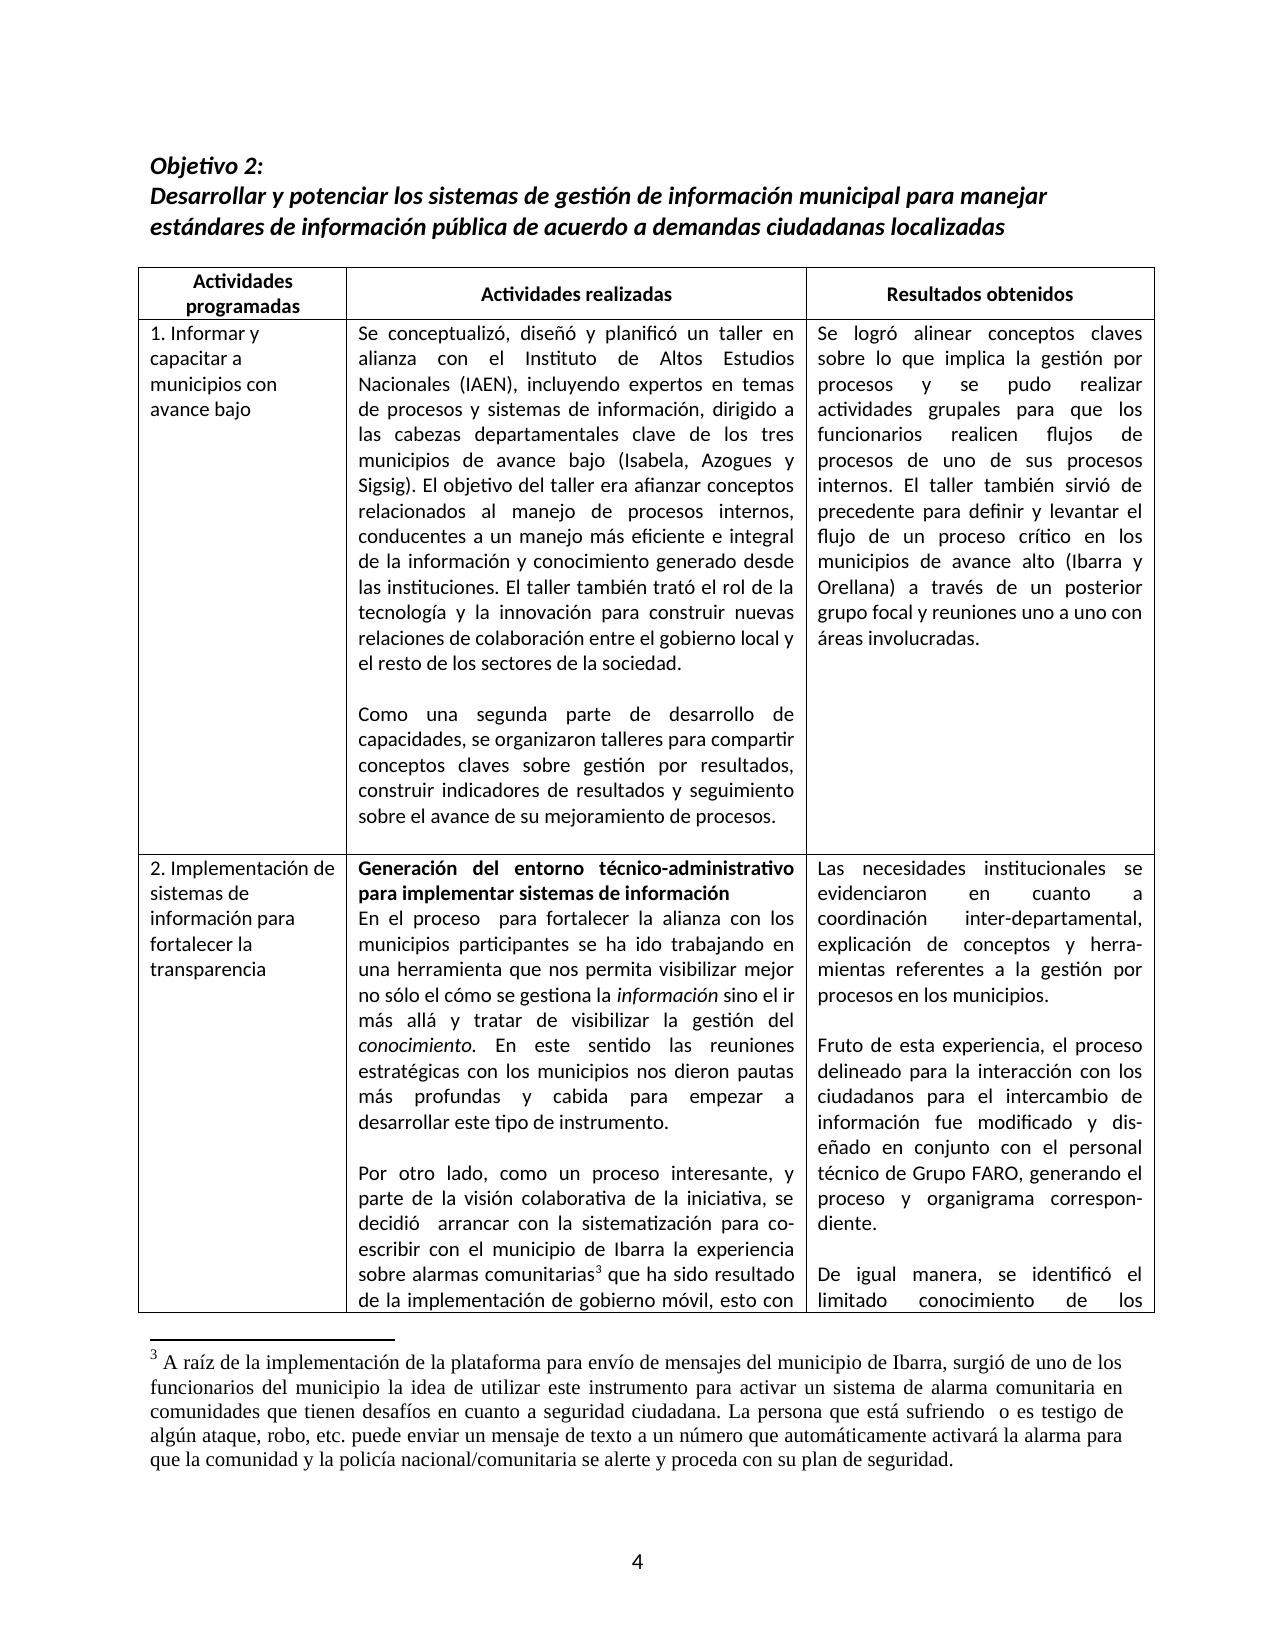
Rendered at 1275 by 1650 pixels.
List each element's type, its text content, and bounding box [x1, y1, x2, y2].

text Desarrollar y potenciar los sistemas de gestión de información municipal para manejar estándares de información pública de acuerdo a demandas ciudadanas localizadas [150, 181, 1125, 242]
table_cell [807, 855, 1154, 1312]
table_header Actividades programadas [139, 268, 346, 319]
table_cell Se logró alinear conceptos claves sobre lo que implica la gestión por procesos y se pudo realizar actividades grupales para que los funcionarios realicen flujos de procesos de uno de sus procesos internos. El taller también sirvió de precedente para definir y levantar el flujo de un proceso crítico en los municipios de avance alto (Ibarra y Orellana) a través de un posterior grupo focal y reuniones uno a uno con áreas involucradas. [807, 320, 1154, 854]
table_cell Se conceptualizó, diseñó y planificó un taller en alianza con el Instituto de Altos Estudios Nacionales (IAEN), incluyendo expertos en temas de procesos y sistemas de información, dirigido a las cabezas departamentales clave de los tres municipios de avance bajo (Isabela, Azogues y Sigsig). El objetivo del taller era afianzar conceptos relacionados al manejo de procesos internos, conducentes a un manejo más eficiente e integral de la información y conocimiento generado desde las instituciones. El taller también trató el rol de la tecnología y la innovación para construir nuevas relaciones de colaboración entre el gobierno local y el resto de los sectores de la sociedad. Como una segunda parte de desarrollo de capacidades, se organizaron talleres para compartir conceptos claves sobre gestión por resultados, construir indicadores de resultados y seguimiento sobre el avance de su mejoramiento de procesos. [347, 320, 806, 854]
table_cell 1. Informar y capacitar a municipios con avance bajo [139, 320, 346, 854]
text Objetivo 2: [150, 150, 1125, 181]
table_header Actividades realizadas [347, 268, 806, 319]
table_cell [139, 855, 346, 1312]
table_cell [347, 855, 806, 1312]
table_header Resultados obtenidos [807, 268, 1154, 319]
